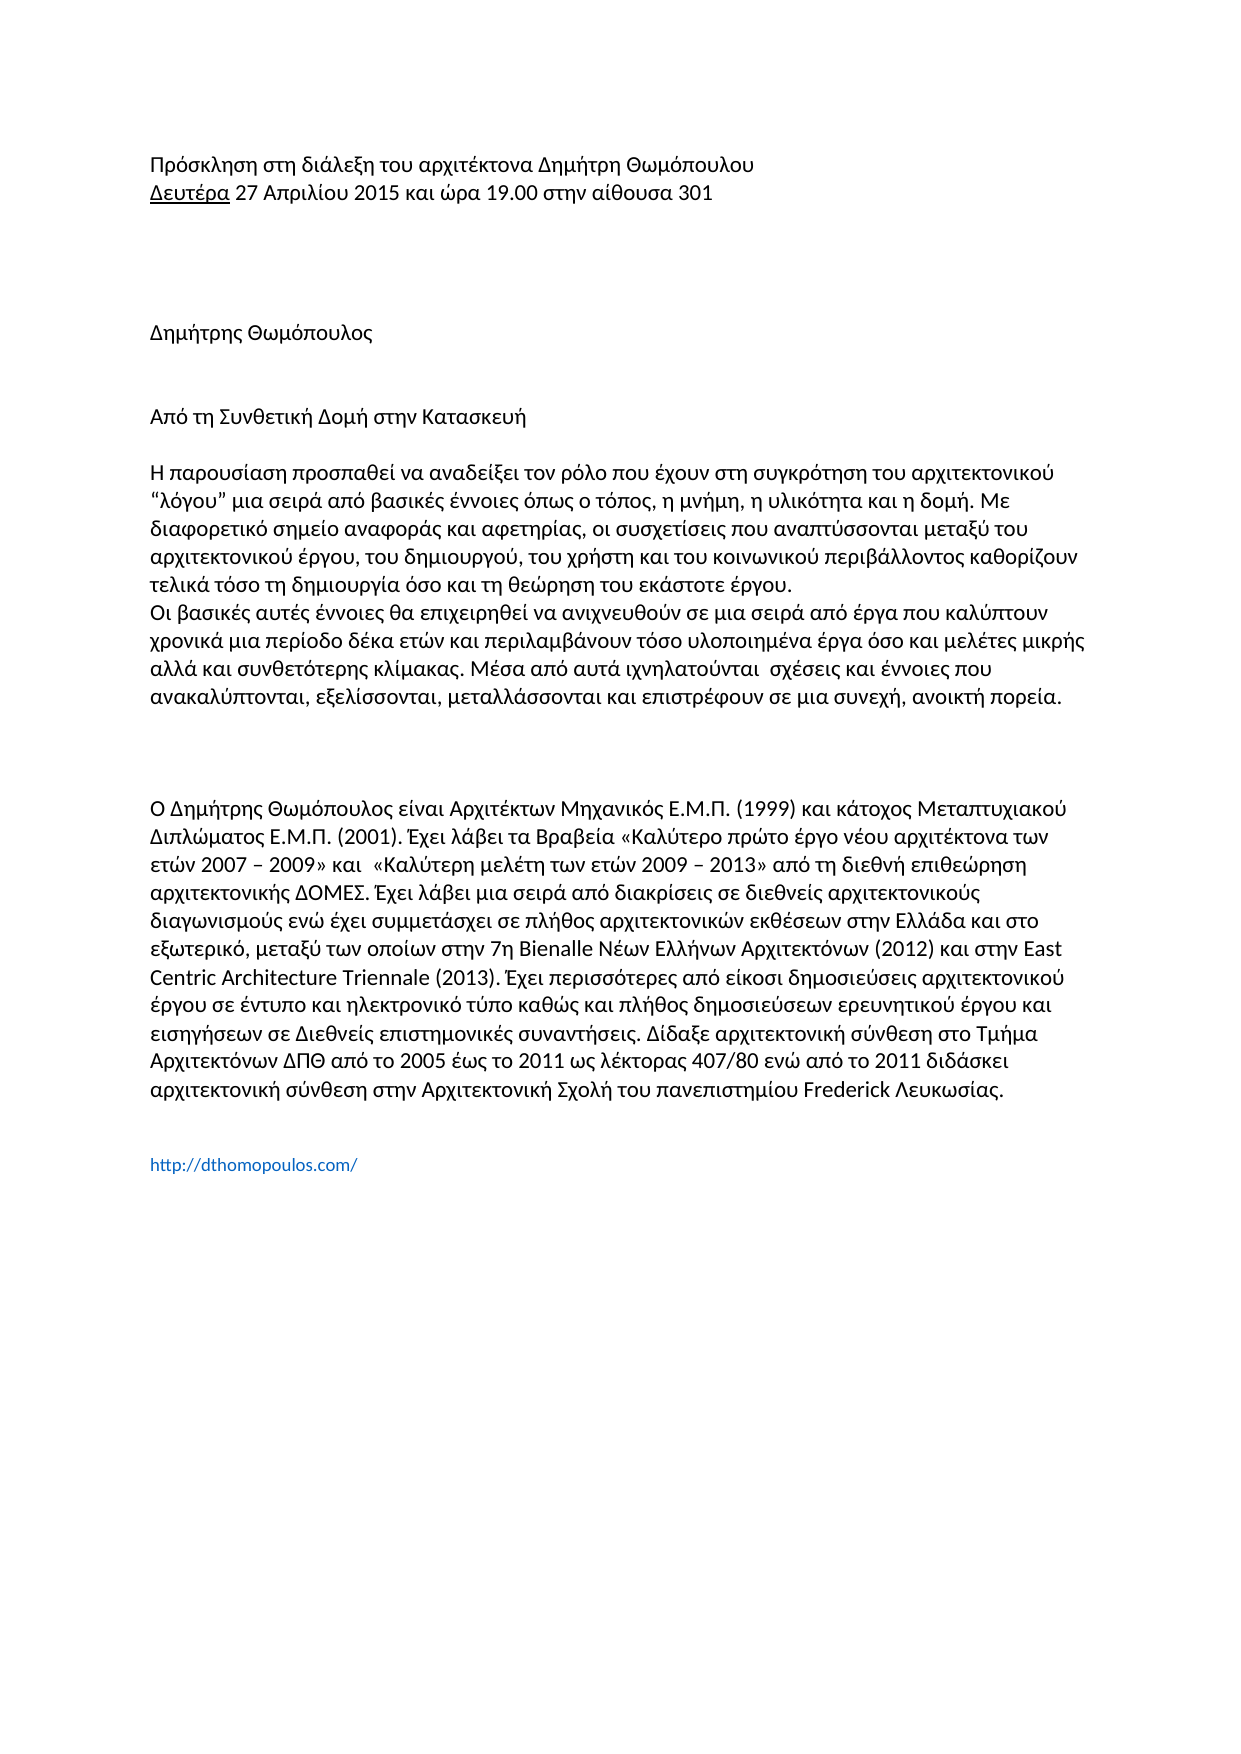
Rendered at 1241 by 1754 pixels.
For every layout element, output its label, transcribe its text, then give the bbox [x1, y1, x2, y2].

text Ο Δημήτρης Θωμόπουλος είναι Αρχιτέκτων Μηχανικός Ε.Μ.Π. (1999) και κάτοχος Μεταπτυχιακού Διπλώματος Ε.Μ.Π. (2001). Έχει λάβει τα Βραβεία «Καλύτερο πρώτο έργο νέου αρχιτέκτονα των ετών 2007 – 2009» και «Καλύτερη μελέτη των ετών 2009 – 2013» από τη διεθνή επιθεώρηση αρχιτεκτονικής ΔΟΜΕΣ. Έχει λάβει μια σειρά από διακρίσεις σε διεθνείς αρχιτεκτονικούς διαγωνισμούς ενώ έχει συμμετάσχει σε πλήθος αρχιτεκτονικών εκθέσεων στην Ελλάδα και στο εξωτερικό, μεταξύ των οποίων στην 7η Bienalle Νέων Ελλήνων Αρχιτεκτόνων (2012) και στην East Centric Architecture Triennale (2013). Έχει περισσότερες από είκοσι δημοσιεύσεις αρχιτεκτονικού έργου σε έντυπο και ηλεκτρονικό τύπο καθώς και πλήθος δημοσιεύσεων ερευνητικού έργου και εισηγήσεων σε Διεθνείς επιστημονικές συναντήσεις. Δίδαξε αρχιτεκτονική σύνθεση στο Τμήμα Αρχιτεκτόνων ΔΠΘ από το 2005 έως το 2011 ως λέκτορας 407/80 ενώ από το 2011 διδάσκει αρχιτεκτονική σύνθεση στην Αρχιτεκτονική Σχολή του πανεπιστημίου Frederick Λευκωσίας. [150, 794, 1090, 1103]
text Δευτέρα 27 Απριλίου 2015 και ώρα 19.00 στην αίθουσα 301 [150, 178, 1090, 206]
text Δημήτρης Θωμόπουλος [150, 318, 1090, 346]
text http://dthomopoulos.com/ [150, 1154, 1090, 1177]
text Η παρουσίαση προσπαθεί να αναδείξει τον ρόλο που έχουν στη συγκρότηση του αρχιτεκτονικού “λόγου” μια σειρά από βασικές έννοιες όπως ο τόπος, η μνήμη, η υλικότητα και η δομή. Με διαφορετικό σημείο αναφοράς και αφετηρίας, οι συσχετίσεις που αναπτύσσονται μεταξύ του αρχιτεκτονικού έργου, του δημιουργού, του χρήστη και του κοινωνικού περιβάλλοντος καθορίζουν τελικά τόσο τη δημιουργία όσο και τη θεώρηση του εκάστοτε έργου. [150, 458, 1090, 598]
text Οι βασικές αυτές έννοιες θα επιχειρηθεί να ανιχνευθούν σε μια σειρά από έργα που καλύπτουν χρονικά μια περίοδο δέκα ετών και περιλαμβάνουν τόσο υλοποιημένα έργα όσο και μελέτες μικρής αλλά και συνθετότερης κλίμακας. Μέσα από αυτά ιχνηλατούνται σχέσεις και έννοιες που ανακαλύπτονται, εξελίσσονται, μεταλλάσσονται και επιστρέφουν σε μια συνεχή, ανοικτή πορεία. [150, 598, 1090, 710]
text Πρόσκληση στη διάλεξη του αρχιτέκτονα Δημήτρη Θωμόπουλου [150, 150, 1090, 178]
text Από τη Συνθετική Δομή στην Κατασκευή [150, 402, 1090, 430]
